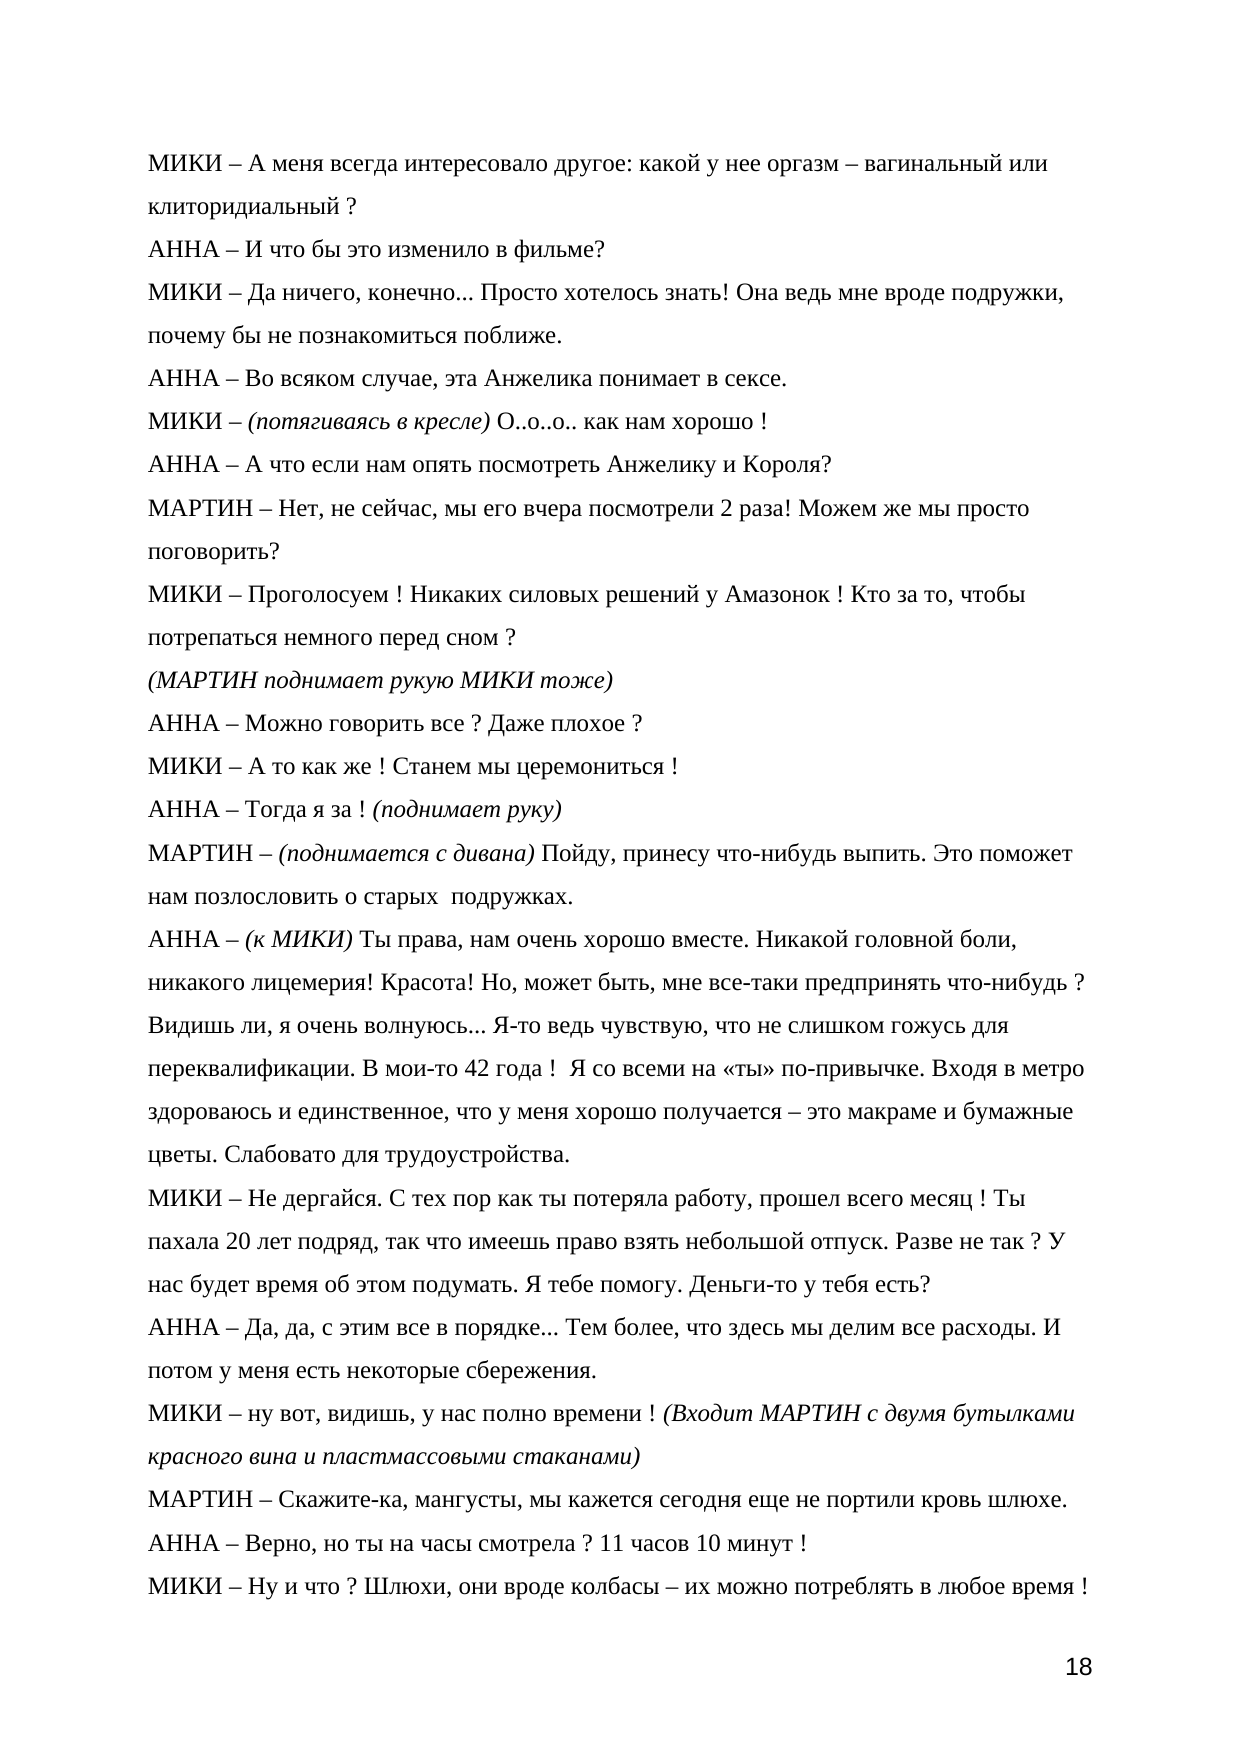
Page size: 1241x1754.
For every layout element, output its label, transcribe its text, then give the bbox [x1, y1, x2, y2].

text МИКИ – ну вот, видишь, у нас полно времени ! (Входит МАРТИН с двумя бутылками красного вина и пластмассовыми стаканами) [148, 1398, 1093, 1470]
text МИКИ – Ну и что ? Шлюхи, они вроде колбасы – их можно потреблять в любое время ! [148, 1571, 1093, 1599]
text МИКИ – А меня всегда интересовало другое: какой у нее оргазм – вагинальный или клиторидиальный ? [148, 148, 1093, 219]
text АННА – Можно говорить все ? Даже плохое ? [148, 708, 1093, 737]
text АННА – И что бы это изменило в фильме? [148, 234, 1093, 263]
text АННА – Во всяком случае, эта Анжелика понимает в сексе. [148, 363, 1093, 392]
text МИКИ – А то как же ! Станем мы церемониться ! [148, 751, 1093, 780]
text МАРТИН – Скажите-ка, мангусты, мы кажется сегодня еще не портили кровь шлюхе. [148, 1484, 1093, 1513]
text МИКИ – Не дергайся. С тех пор как ты потеряла работу, прошел всего месяц ! Ты пахала 20 лет подряд, так что имеешь право взять небольшой отпуск. Разве не так ? У нас будет время об этом подумать. Я тебе помогу. Деньги-то у тебя есть? [148, 1183, 1093, 1298]
text АННА – (к МИКИ) Ты права, нам очень хорошо вместе. Никакой головной боли, никакого лицемерия! Красота! Но, может быть, мне все-таки предпринять что-нибудь ? Видишь ли, я очень волнуюсь... Я-то ведь чувствую, что не слишком гожусь для переквалификации. В мои-то 42 года ! Я со всеми на «ты» по-привычке. Входя в метро здороваюсь и единственное, что у меня хорошо получается – это макраме и бумажные цветы. Слабовато для трудоустройства. [148, 924, 1093, 1168]
text АННА – Да, да, с этим все в порядке... Тем более, что здесь мы делим все расходы. И потом у меня есть некоторые сбережения. [148, 1312, 1093, 1384]
text МИКИ – (потягиваясь в кресле) О..о..о.. как нам хорошо ! [148, 406, 1093, 435]
text МАРТИН – Нет, не сейчас, мы его вчера посмотрели 2 раза! Можем же мы просто поговорить? [148, 493, 1093, 564]
text АННА – Верно, но ты на часы смотрела ? 11 часов 10 минут ! [148, 1528, 1093, 1556]
text АННА – Тогда я за ! (поднимает руку) [148, 794, 1093, 823]
text МИКИ – Да ничего, конечно... Просто хотелось знать! Она ведь мне вроде подружки, почему бы не познакомиться поближе. [148, 277, 1093, 349]
text АННА – А что если нам опять посмотреть Анжелику и Короля? [148, 449, 1093, 478]
text (МАРТИН поднимает рукую МИКИ тоже) [148, 665, 1093, 694]
text МАРТИН – (поднимается с дивана) Пойду, принесу что-нибудь выпить. Это поможет нам позлословить о старых подружках. [148, 838, 1093, 909]
text МИКИ – Проголосуем ! Никаких силовых решений у Амазонок ! Кто за то, чтобы потрепаться немного перед сном ? [148, 579, 1093, 651]
